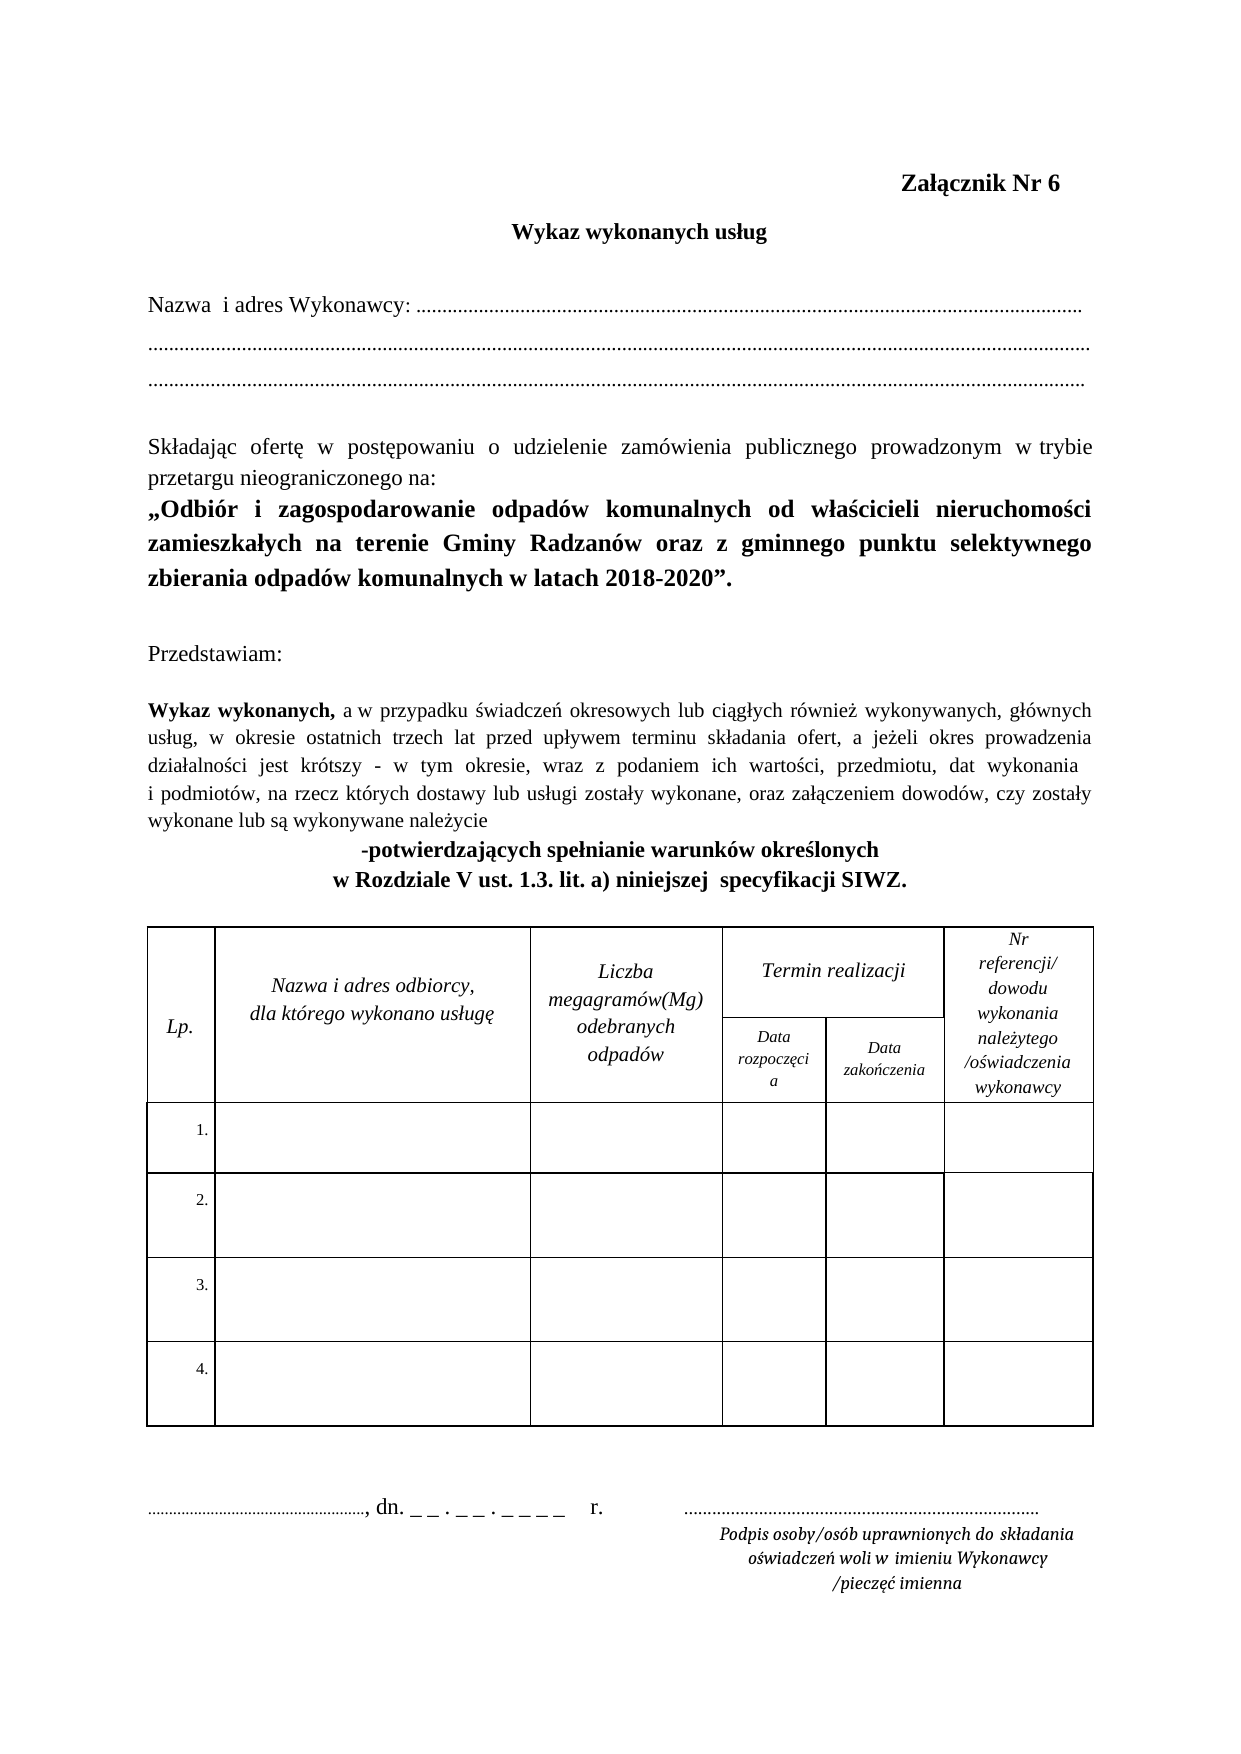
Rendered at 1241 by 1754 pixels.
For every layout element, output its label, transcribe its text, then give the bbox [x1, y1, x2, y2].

table_cell [827, 1174, 943, 1256]
text Wykaz wykonanych, a w przypadku świadczeń okresowych lub ciągłych również wykonywanych, głównych usług, w okresie ostatnich trzech lat przed upływem terminu składania ofert, a jeżeli okres prowadzenia działalności jest krótszy - w tym okresie, wraz z podaniem ich wartości, przedmiotu, dat wykonania i podmiotów, na rzecz których dostawy lub usługi zostały wykonane, oraz załączeniem dowodów, czy zostały wykonane lub są wykonywane należycie [148, 698, 1093, 832]
text w Rozdziale V ust. 1.3. lit. a) niniejszej specyfikacji SIWZ. [148, 866, 1093, 892]
table_cell [723, 1342, 825, 1425]
table_cell [148, 1342, 214, 1425]
table_cell [148, 1258, 214, 1341]
table_header Nr referencji/ dowodu wykonania należytego /oświadczenia wykonawcy [945, 928, 1093, 1102]
list Załącznik Nr 6 [148, 168, 1093, 197]
table_cell [148, 1174, 214, 1256]
table_header Termin realizacji [723, 928, 943, 1017]
table_cell [723, 1258, 825, 1341]
text -potwierdzających spełnianie warunków określonych [148, 836, 1093, 862]
text Nazwa i adres Wykonawcy: ................................................................................................................................ [148, 292, 1093, 318]
table_cell [723, 1103, 825, 1172]
text Składając ofertę w postępowaniu o udzielenie zamówienia publicznego prowadzonym w trybie przetargu nieograniczonego na: [148, 433, 1093, 490]
table_cell [148, 1103, 214, 1172]
table_header Lp. [148, 928, 214, 1102]
table_cell [723, 1174, 825, 1256]
table_cell Data rozpoczęcia [723, 1018, 825, 1102]
text Podpis osoby/osób uprawnionych do składania oświadczeń woli w imieniu Wykonawcy [710, 1523, 1085, 1569]
table_cell [827, 1103, 944, 1172]
text /pieczęć imienna [710, 1573, 1085, 1594]
table_header Nazwa i adres odbiorcy, dla którego wykonano usługę [216, 928, 530, 1102]
table_cell [531, 1103, 722, 1172]
text „Odbiór i zagospodarowanie odpadów komunalnych od właścicieli nieruchomości zamieszkałych na terenie Gminy Radzanów oraz z gminnego punktu selektywnego zbierania odpadów komunalnych w latach 2018-2020”. [148, 494, 1093, 591]
table_cell [531, 1342, 722, 1425]
table_cell [945, 1173, 1092, 1256]
table_cell [531, 1258, 722, 1341]
table_cell [945, 1342, 1092, 1425]
text ......................................................................................................................................................................................................................................................................................................................................................................... [148, 331, 1093, 391]
table_cell Data zakończenia [827, 1018, 944, 1102]
table_cell [827, 1258, 943, 1341]
text ...................................................., dn. _ _ . _ _ . _ _ _ _ r. ............................................................................ [148, 1493, 1196, 1519]
table_cell [531, 1174, 722, 1256]
table_cell [216, 1103, 530, 1172]
table_cell [827, 1342, 943, 1425]
text Przedstawiam: [148, 640, 1093, 666]
table_cell [216, 1342, 530, 1425]
table_cell [945, 1258, 1092, 1341]
table_cell [216, 1258, 530, 1341]
table_cell [216, 1174, 530, 1256]
table_header Liczba megagramów(Mg) odebranych odpadów [531, 928, 722, 1102]
list Wykaz wykonanych usług [148, 218, 1093, 244]
table_cell [945, 1103, 1093, 1172]
